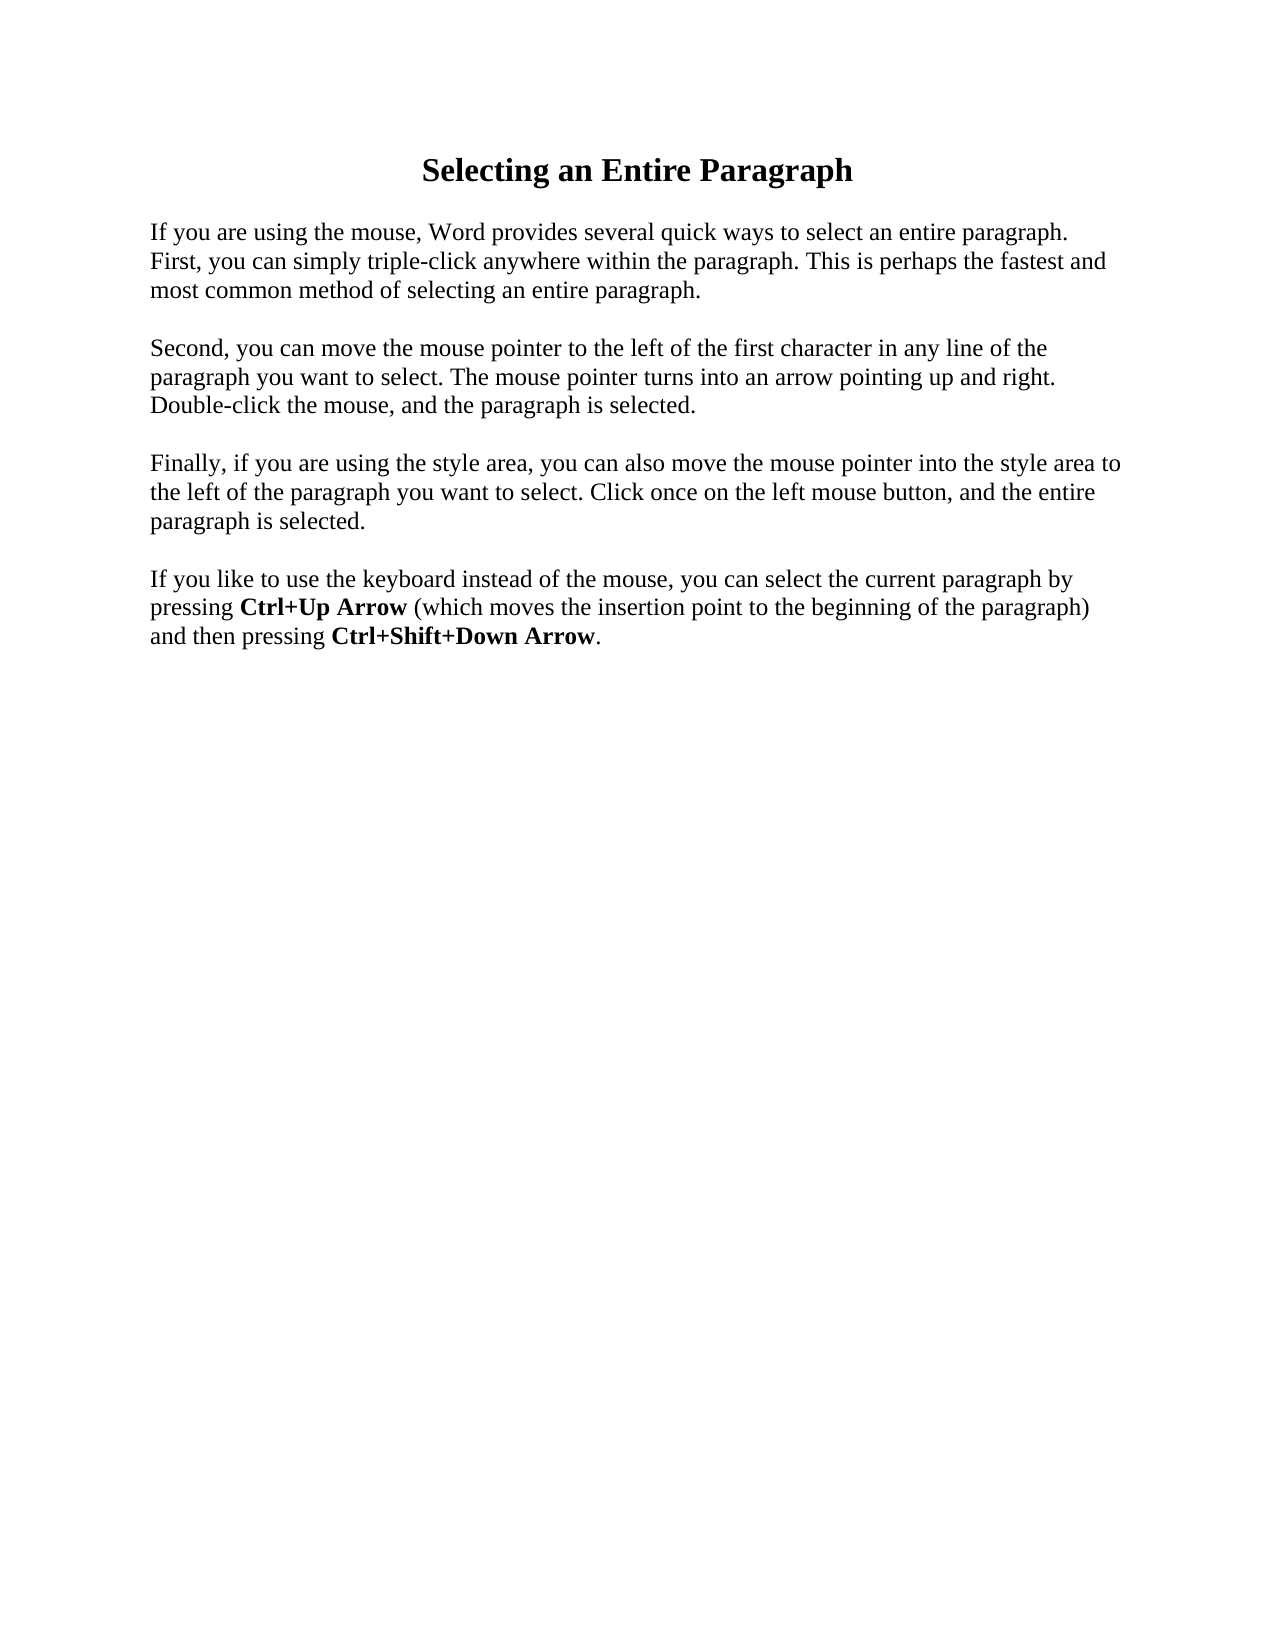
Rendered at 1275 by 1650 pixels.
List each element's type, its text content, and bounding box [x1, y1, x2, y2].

text If you are using the mouse, Word provides several quick ways to select an entire paragraph. First, you can simply triple-click anywhere within the paragraph. This is perhaps the fastest and most common method of selecting an entire paragraph. [150, 217, 1125, 304]
text If you like to use the keyboard instead of the mouse, you can select the current paragraph by pressing Ctrl+Up Arrow (which moves the insertion point to the beginning of the paragraph) and then pressing Ctrl+Shift+Down Arrow. [150, 564, 1125, 650]
text Second, you can move the mouse pointer to the left of the first character in any line of the paragraph you want to select. The mouse pointer turns into an arrow pointing up and right. Double-click the mouse, and the paragraph is selected. [150, 333, 1125, 419]
text Selecting an Entire Paragraph [150, 150, 1125, 188]
text Finally, if you are using the style area, you can also move the mouse pointer into the style area to the left of the paragraph you want to select. Click once on the left mouse button, and the entire paragraph is selected. [150, 448, 1125, 534]
